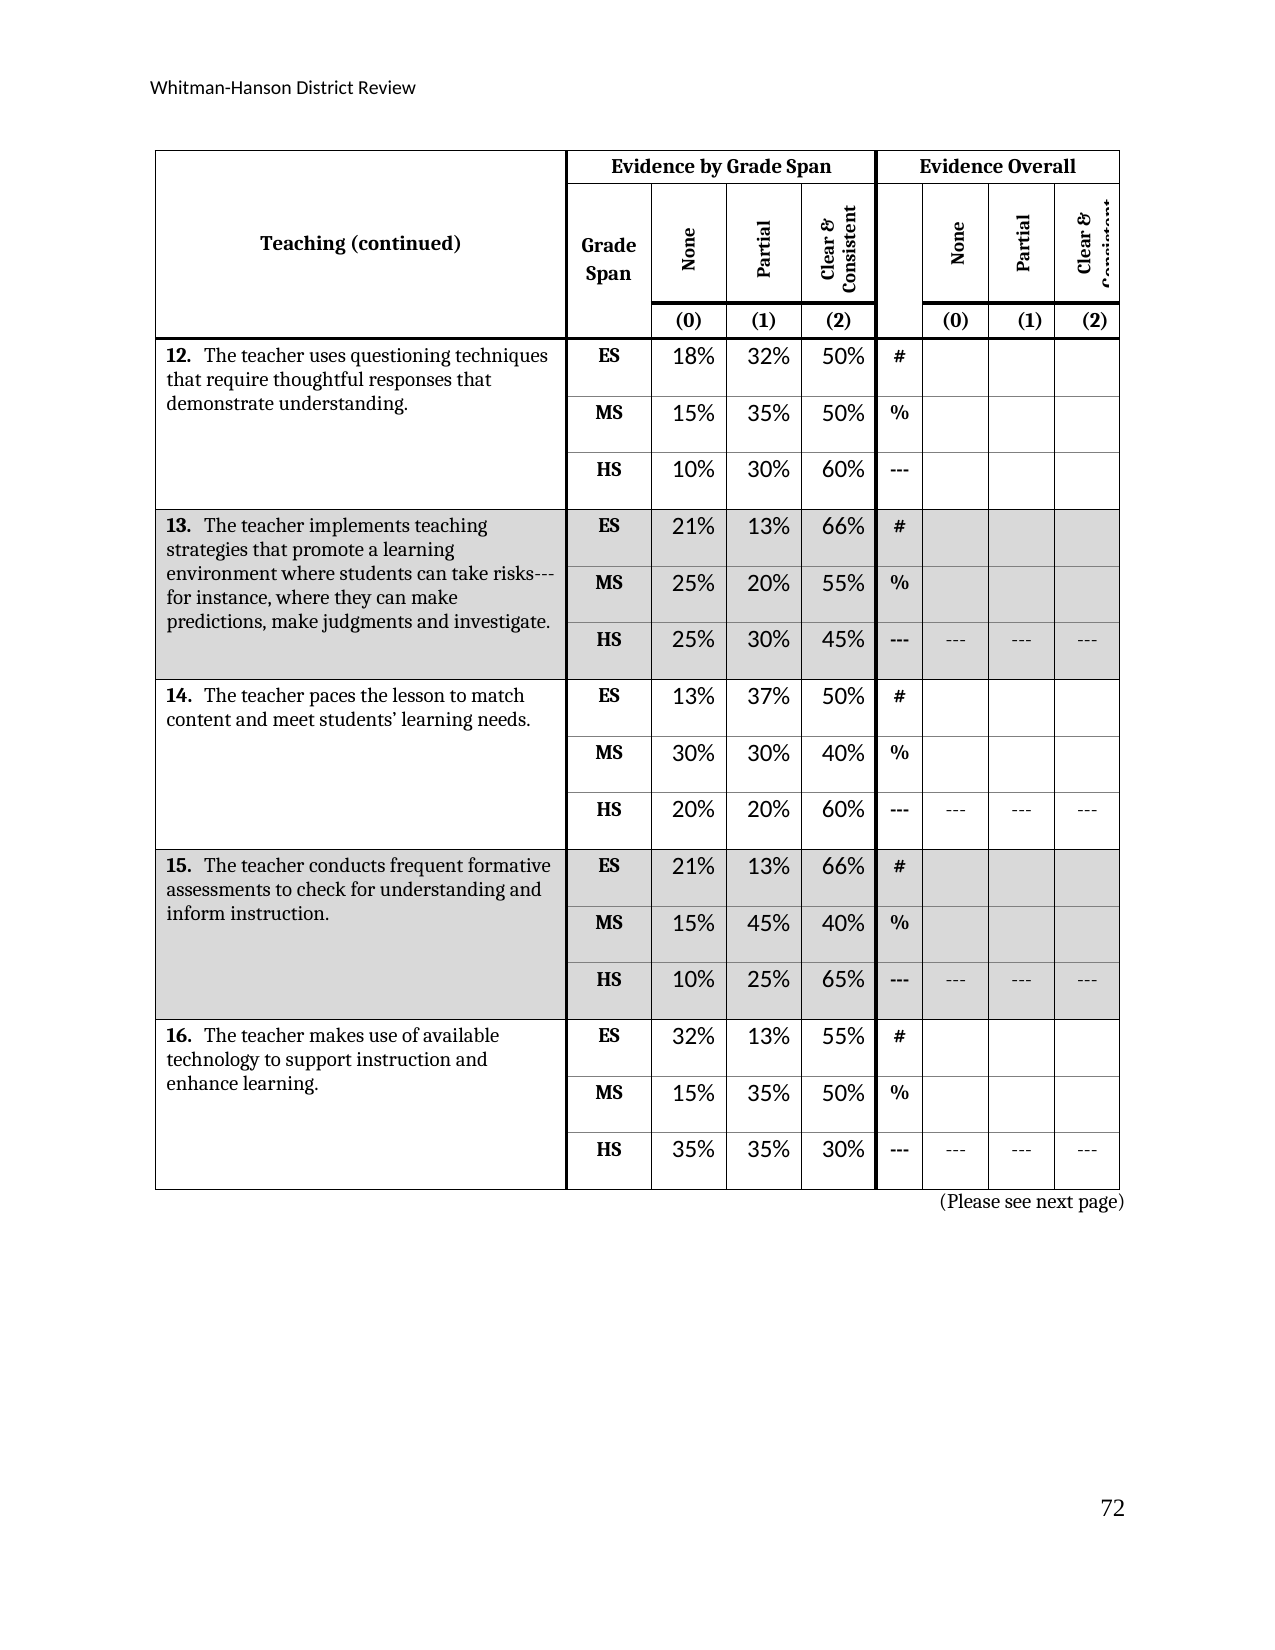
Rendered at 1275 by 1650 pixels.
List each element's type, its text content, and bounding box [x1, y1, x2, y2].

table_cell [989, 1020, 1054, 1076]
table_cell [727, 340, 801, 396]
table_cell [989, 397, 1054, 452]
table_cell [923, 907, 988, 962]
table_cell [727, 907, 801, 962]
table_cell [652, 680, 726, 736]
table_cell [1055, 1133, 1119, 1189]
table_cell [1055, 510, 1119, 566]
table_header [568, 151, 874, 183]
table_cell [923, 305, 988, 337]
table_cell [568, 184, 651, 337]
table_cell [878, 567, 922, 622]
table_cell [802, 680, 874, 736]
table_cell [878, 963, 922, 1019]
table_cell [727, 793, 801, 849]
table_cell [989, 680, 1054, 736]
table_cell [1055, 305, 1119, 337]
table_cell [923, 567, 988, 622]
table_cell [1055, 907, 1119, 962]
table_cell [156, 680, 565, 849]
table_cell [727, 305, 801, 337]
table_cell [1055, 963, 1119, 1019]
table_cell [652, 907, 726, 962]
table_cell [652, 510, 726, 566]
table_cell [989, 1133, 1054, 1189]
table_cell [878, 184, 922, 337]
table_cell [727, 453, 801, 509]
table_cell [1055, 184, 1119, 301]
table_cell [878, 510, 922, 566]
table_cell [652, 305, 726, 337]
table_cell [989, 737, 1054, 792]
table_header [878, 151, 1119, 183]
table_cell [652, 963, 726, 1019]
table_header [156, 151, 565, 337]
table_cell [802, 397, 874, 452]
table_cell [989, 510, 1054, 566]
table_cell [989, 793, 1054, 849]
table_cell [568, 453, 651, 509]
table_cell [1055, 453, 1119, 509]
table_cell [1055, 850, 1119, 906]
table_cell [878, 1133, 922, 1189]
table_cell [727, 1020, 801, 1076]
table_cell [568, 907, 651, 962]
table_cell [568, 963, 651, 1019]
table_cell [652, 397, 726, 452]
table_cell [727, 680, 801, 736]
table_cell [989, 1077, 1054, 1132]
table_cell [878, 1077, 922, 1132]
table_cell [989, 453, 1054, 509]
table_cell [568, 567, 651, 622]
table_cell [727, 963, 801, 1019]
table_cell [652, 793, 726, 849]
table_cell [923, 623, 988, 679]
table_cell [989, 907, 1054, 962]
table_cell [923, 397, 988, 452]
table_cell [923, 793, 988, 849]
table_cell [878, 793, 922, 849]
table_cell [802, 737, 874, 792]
text (Please see next page) [150, 1190, 1125, 1214]
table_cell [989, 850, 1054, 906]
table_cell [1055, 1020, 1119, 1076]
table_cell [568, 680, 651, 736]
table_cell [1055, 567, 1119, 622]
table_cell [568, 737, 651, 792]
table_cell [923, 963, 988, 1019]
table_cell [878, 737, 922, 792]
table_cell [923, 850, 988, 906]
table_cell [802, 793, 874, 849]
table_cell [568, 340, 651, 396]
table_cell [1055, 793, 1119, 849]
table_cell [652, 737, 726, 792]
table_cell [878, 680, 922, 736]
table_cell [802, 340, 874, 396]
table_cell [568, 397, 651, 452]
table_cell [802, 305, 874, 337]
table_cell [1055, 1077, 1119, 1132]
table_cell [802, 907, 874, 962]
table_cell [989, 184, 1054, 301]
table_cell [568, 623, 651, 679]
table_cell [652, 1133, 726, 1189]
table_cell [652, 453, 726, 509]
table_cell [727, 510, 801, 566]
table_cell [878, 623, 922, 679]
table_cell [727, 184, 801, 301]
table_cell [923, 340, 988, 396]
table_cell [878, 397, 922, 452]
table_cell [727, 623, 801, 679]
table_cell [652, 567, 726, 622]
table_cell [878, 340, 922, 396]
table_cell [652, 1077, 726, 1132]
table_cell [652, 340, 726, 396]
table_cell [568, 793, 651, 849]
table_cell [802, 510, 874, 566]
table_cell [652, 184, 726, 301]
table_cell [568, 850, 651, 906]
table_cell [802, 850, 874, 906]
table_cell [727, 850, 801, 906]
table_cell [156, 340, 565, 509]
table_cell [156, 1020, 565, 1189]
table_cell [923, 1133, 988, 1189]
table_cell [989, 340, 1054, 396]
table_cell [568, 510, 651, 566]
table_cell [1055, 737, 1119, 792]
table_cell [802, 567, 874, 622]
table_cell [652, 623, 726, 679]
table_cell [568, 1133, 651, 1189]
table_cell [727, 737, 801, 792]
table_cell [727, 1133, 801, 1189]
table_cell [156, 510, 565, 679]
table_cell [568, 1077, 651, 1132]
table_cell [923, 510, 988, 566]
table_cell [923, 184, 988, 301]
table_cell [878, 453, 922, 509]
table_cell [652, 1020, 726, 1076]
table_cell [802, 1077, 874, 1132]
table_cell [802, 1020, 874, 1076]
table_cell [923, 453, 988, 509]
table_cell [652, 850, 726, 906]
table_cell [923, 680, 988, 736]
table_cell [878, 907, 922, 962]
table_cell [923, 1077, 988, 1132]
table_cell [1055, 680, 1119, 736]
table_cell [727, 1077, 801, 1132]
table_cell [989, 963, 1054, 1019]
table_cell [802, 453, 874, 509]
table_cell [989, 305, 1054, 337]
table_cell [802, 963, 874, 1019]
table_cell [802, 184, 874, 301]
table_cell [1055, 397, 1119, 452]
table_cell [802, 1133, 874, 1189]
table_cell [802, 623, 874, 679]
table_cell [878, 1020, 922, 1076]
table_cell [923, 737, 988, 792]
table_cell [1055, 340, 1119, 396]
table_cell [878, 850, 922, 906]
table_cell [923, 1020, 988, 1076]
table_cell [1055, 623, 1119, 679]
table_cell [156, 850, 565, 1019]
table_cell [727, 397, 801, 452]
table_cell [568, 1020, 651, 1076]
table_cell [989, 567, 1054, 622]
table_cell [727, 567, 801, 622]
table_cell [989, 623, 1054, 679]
